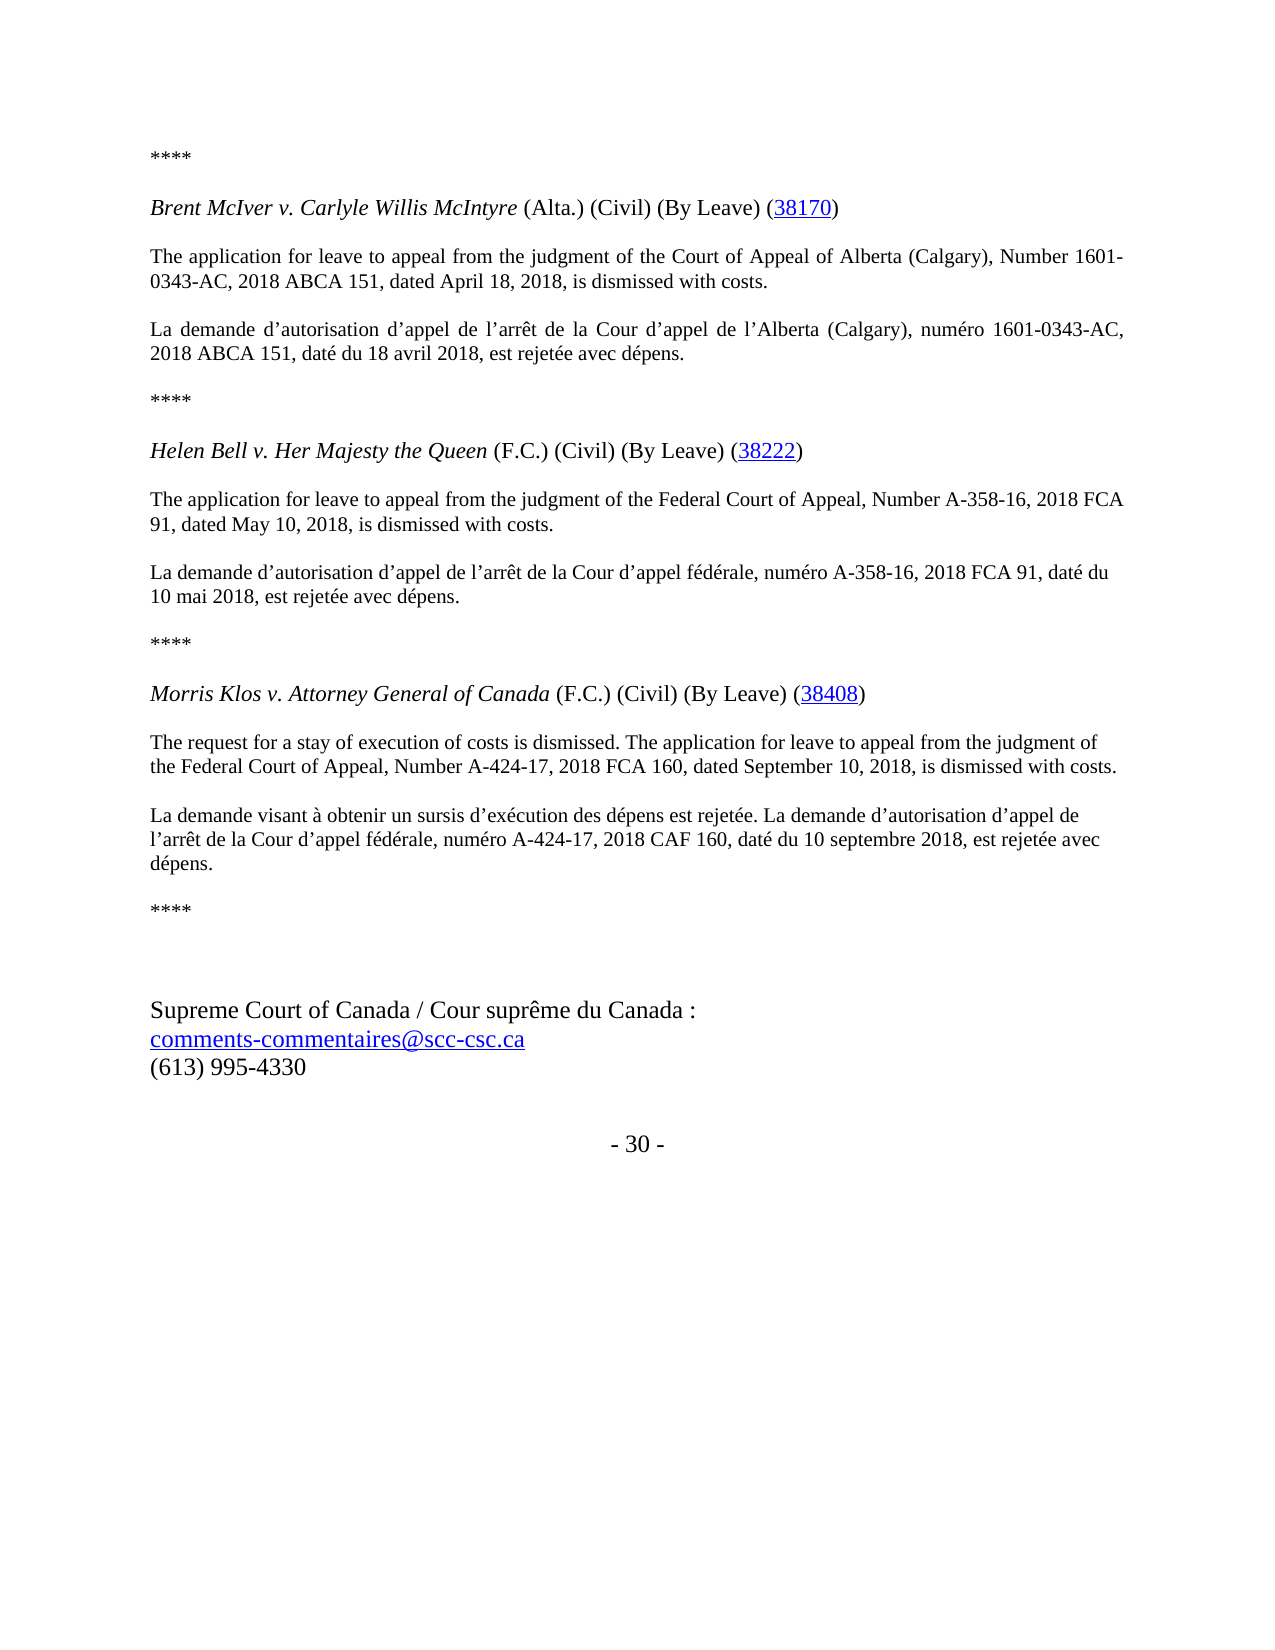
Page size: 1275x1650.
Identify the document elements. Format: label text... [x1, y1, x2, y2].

text **** [150, 389, 1125, 413]
text Brent McIver v. Carlyle Willis McIntyre (Alta.) (Civil) (By Leave) (38170) [150, 194, 1125, 220]
text **** [150, 146, 1125, 170]
text Helen Bell v. Her Majesty the Queen (F.C.) (Civil) (By Leave) (38222) [150, 437, 1125, 463]
text Morris Klos v. Attorney General of Canada (F.C.) (Civil) (By Leave) (38408) [150, 680, 1125, 706]
text The request for a stay of execution of costs is dismissed. The application for leave to appeal from the judgment of the Federal Court of Appeal, Number A-424-17, 2018 FCA 160, dated September 10, 2018, is dismissed with costs. [150, 730, 1125, 778]
text The application for leave to appeal from the judgment of the Federal Court of Appeal, Number A-358-16, 2018 FCA 91, dated May 10, 2018, is dismissed with costs. [150, 487, 1125, 536]
text La demande d’autorisation d’appel de l’arrêt de la Cour d’appel de l’Alberta (Calgary), numéro 1601-0343-AC, 2018 ABCA 151, daté du 18 avril 2018, est rejetée avec dépens. [150, 317, 1125, 365]
text **** [150, 632, 1125, 656]
text Supreme Court of Canada / Cour suprême du Canada : [150, 995, 1125, 1024]
text La demande visant à obtenir un sursis d’exécution des dépens est rejetée. La demande d’autorisation d’appel de l’arrêt de la Cour d’appel fédérale, numéro A-424-17, 2018 CAF 160, daté du 10 septembre 2018, est rejetée avec dépens. [150, 802, 1125, 875]
text (613) 995-4330 [150, 1052, 1125, 1081]
text comments-commentaires@scc-csc.ca [150, 1024, 1125, 1052]
text La demande d’autorisation d’appel de l’arrêt de la Cour d’appel fédérale, numéro A-358-16, 2018 FCA 91, daté du 10 mai 2018, est rejetée avec dépens. [150, 559, 1125, 608]
text - 30 - [150, 1129, 1125, 1158]
text **** [150, 899, 1125, 923]
text The application for leave to appeal from the judgment of the Court of Appeal of Alberta (Calgary), Number 1601-0343-AC, 2018 ABCA 151, dated April 18, 2018, is dismissed with costs. [150, 244, 1125, 293]
